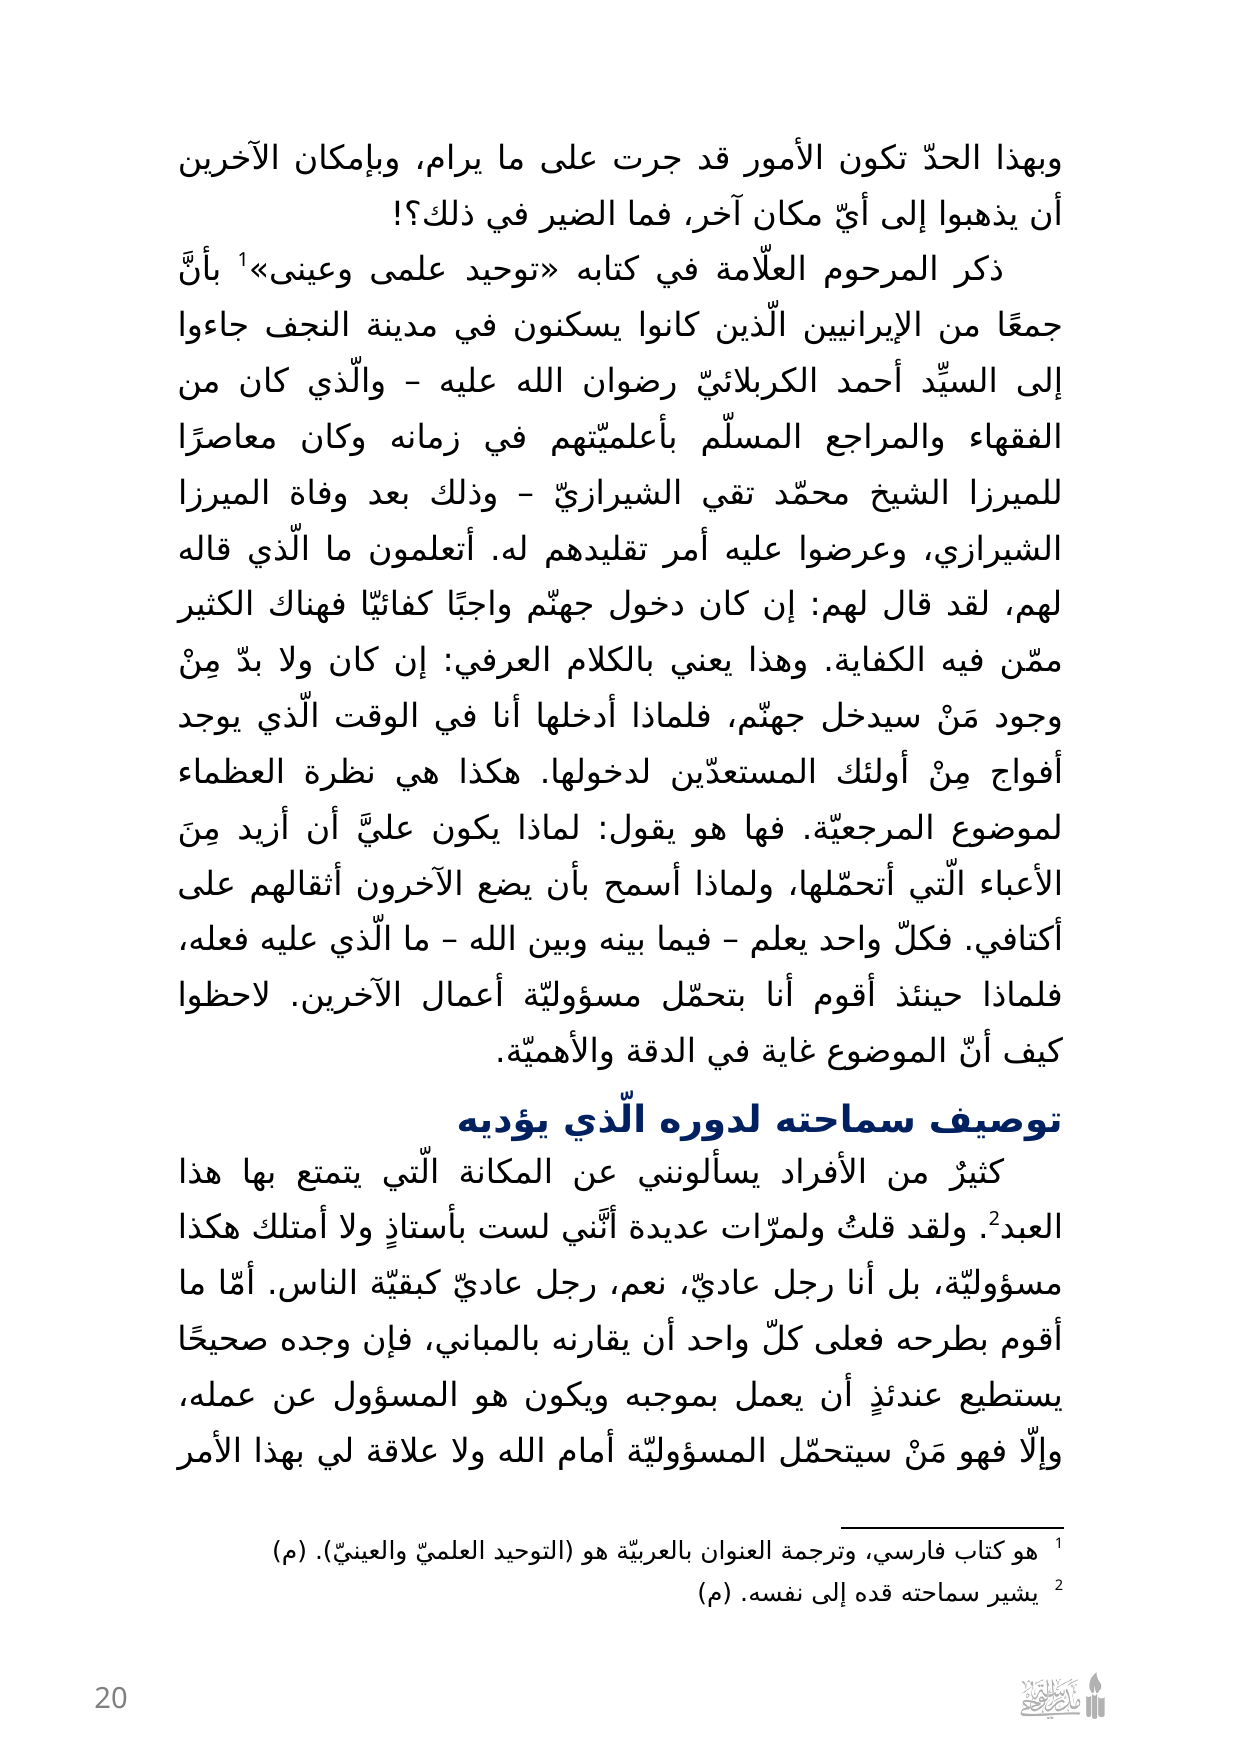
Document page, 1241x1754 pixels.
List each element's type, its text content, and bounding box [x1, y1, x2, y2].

picture [1020, 1672, 1105, 1719]
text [177, 136, 1063, 247]
title توصيف سماحته لدوره الّذي يؤديه [177, 1097, 1063, 1141]
text ذكر المرحوم العلّامة في كتابه «توحيد علمى وعينى» بأنَّ جمعًا من الإيرانيين الّذين كانوا يسكنون في مدينة النجف جاءوا إلى السيِّد أحمد الكربلائيّ رضوان الله عليه – والّذي كان من الفقهاء والمراجع المسلّم بأعلميّتهم في زمانه وكان معاصرًا للميرزا الشيخ محمّد تقي الشيرازيّ – وذلك بعد وفاة الميرزا الشيرازي، وعرضوا عليه أمر تقليدهم له. أتعلمون ما الّذي قاله لهم، لقد قال لهم: إن كان دخول جهنّم واجبًا كفائيّا فهناك الكثير ممّن فيه الكفاية. وهذا يعني بالكلام العرفي: إن كان ولا بدّ مِنْ وجود مَنْ سيدخل جهنّم، فلماذا أدخلها أنا في الوقت الّذي يوجد أفواج مِنْ أولئك المستعدّين لدخولها. هكذا هي نظرة العظماء لموضوع المرجعيّة. فها هو يقول: لماذا يكون عليَّ أن أزيد مِنَ الأعباء الّتي أتحمّلها، ولماذا أسمح بأن يضع الآخرون أثقالهم على أكتافي. فكلّ واحد يعلم – فيما بينه وبين الله – ما الّذي عليه فعله، فلماذا حينئذ أقوم أنا بتحمّل مسؤوليّة أعمال الآخرين. لاحظوا كيف أنّ الموضوع غاية في الدقة والأهميّة. [177, 247, 1063, 1085]
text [177, 1150, 1063, 1485]
